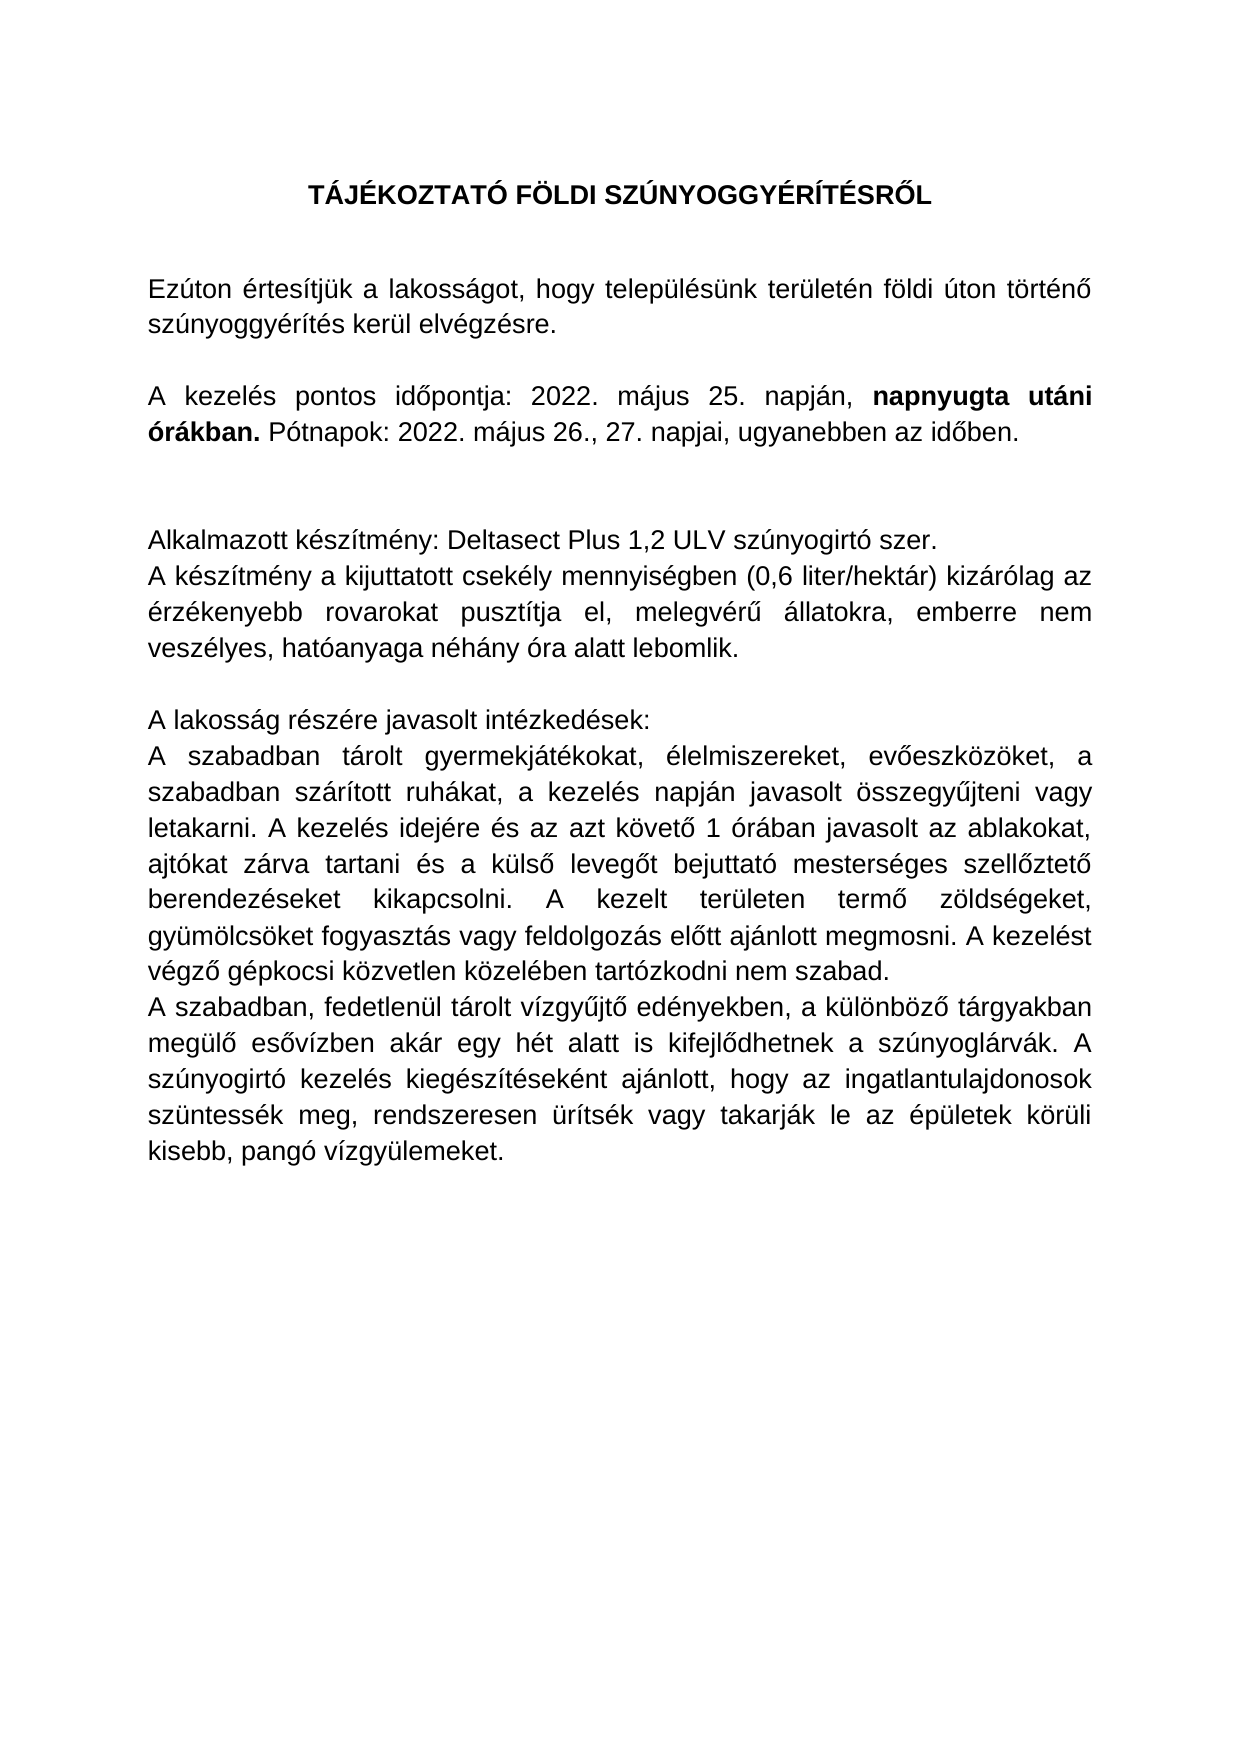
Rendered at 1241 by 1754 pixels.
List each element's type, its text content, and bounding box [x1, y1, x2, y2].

text A szabadban tárolt gyermekjátékokat, élelmiszereket, evőeszközöket, a szabadban szárított ruhákat, a kezelés napján javasolt összegyűjteni vagy letakarni. A kezelés idejére és az azt követő 1 órában javasolt az ablakokat, ajtókat zárva tartani és a külső levegőt bejuttató mesterséges szellőztető berendezéseket kikapcsolni. A kezelt területen termő zöldségeket, gyümölcsöket fogyasztás vagy feldolgozás előtt ajánlott megmosni. A kezelést végző gépkocsi közvetlen közelében tartózkodni nem szabad. [148, 740, 1093, 987]
text A szabadban, fedetlenül tárolt vízgyűjtő edényekben, a különböző tárgyakban megülő esővízben akár egy hét alatt is kifejlődhetnek a szúnyoglárvák. A szúnyogirtó kezelés kiegészítéseként ajánlott, hogy az ingatlantulajdonosok szüntessék meg, rendszeresen ürítsék vagy takarják le az épületek körüli kisebb, pangó vízgyülemeket. [148, 991, 1093, 1166]
text TÁJÉKOZTATÓ FÖLDI SZÚNYOGGYÉRÍTÉSRŐL [148, 179, 1093, 210]
text Ezúton értesítjük a lakosságot, hogy településünk területén földi úton történő szúnyoggyérítés kerül elvégzésre. [148, 273, 1093, 340]
text A kezelés pontos időpontja: 2022. május 25. napján, napnyugta utáni órákban. Pótnapok: 2022. május 26., 27. napjai, ugyanebben az időben. [148, 380, 1093, 448]
text A lakosság részére javasolt intézkedések: [148, 704, 1093, 735]
text Alkalmazott készítmény: Deltasect Plus 1,2 ULV szúnyogirtó szer. [148, 524, 1093, 555]
text A készítmény a kijuttatott csekély mennyiségben (0,6 liter/hektár) kizárólag az érzékenyebb rovarokat pusztítja el, melegvérű állatokra, emberre nem veszélyes, hatóanyaga néhány óra alatt lebomlik. [148, 560, 1093, 663]
